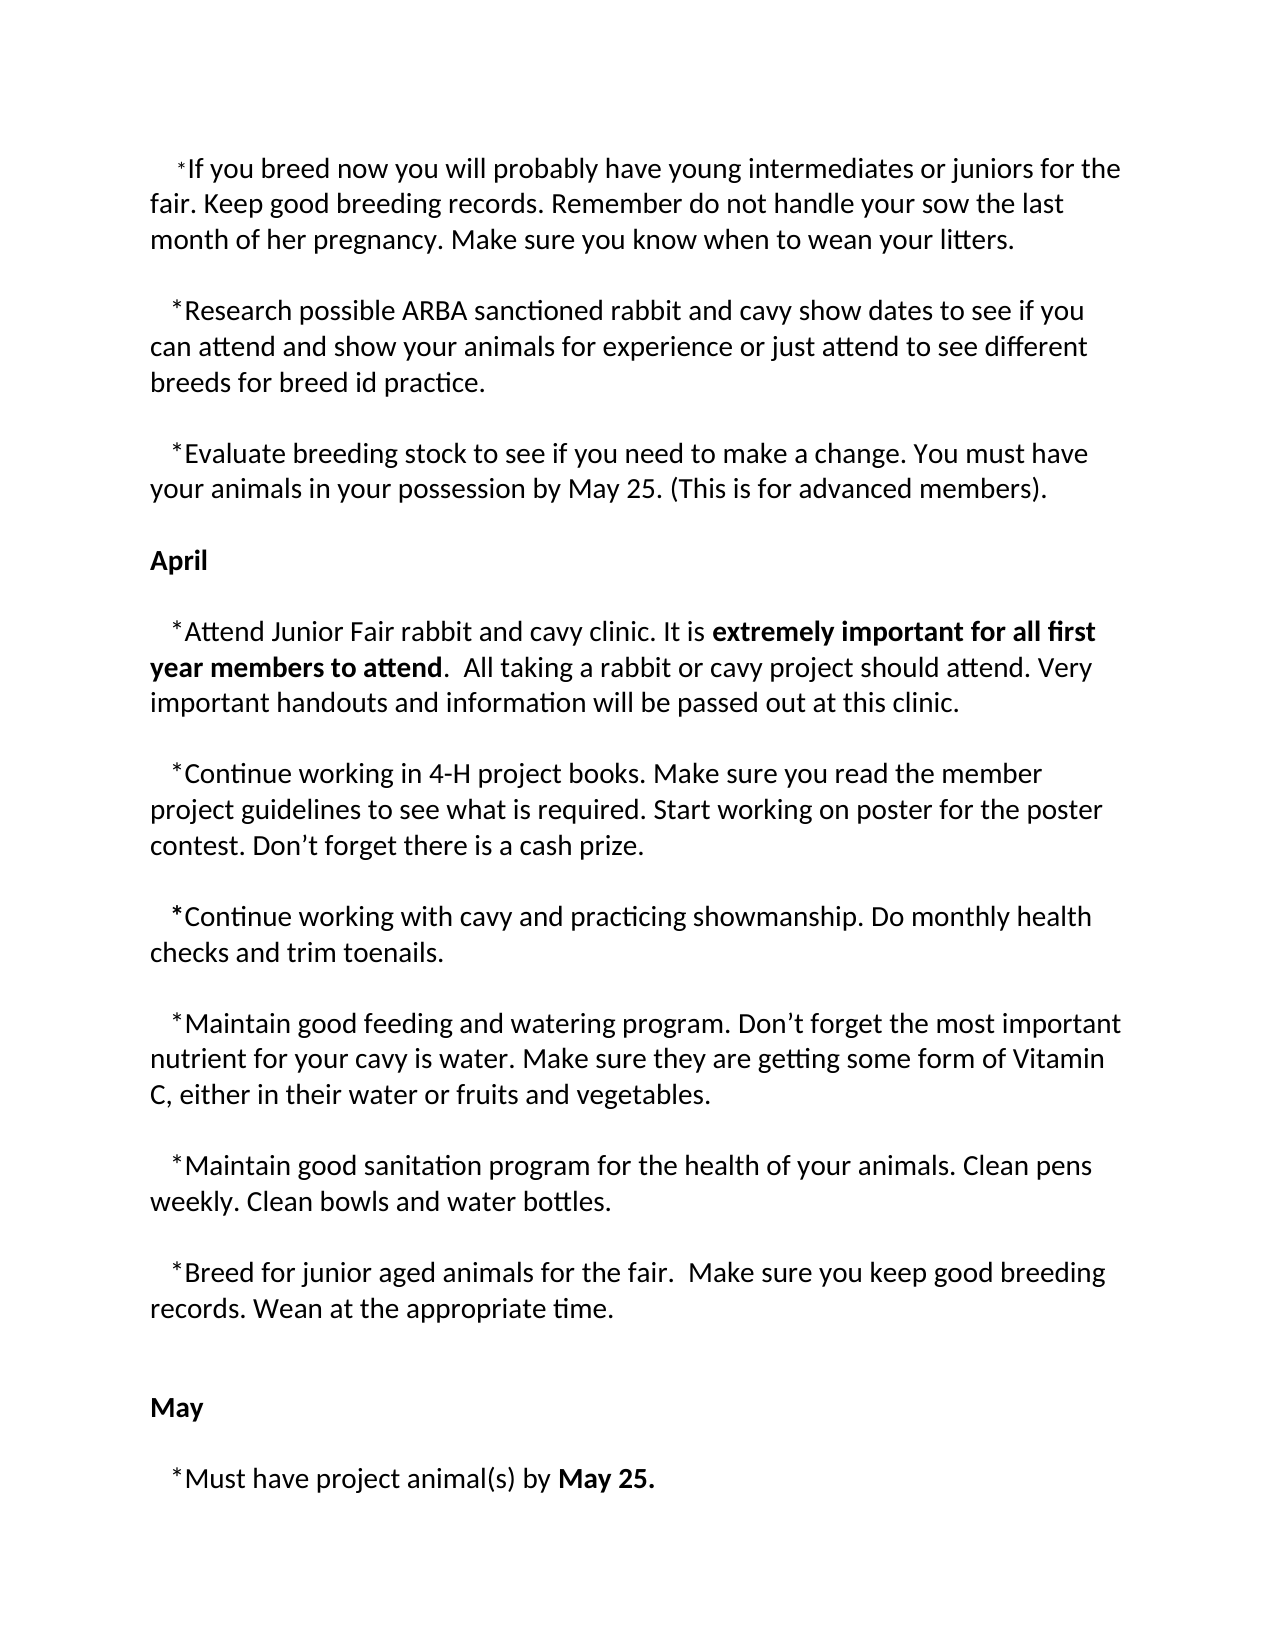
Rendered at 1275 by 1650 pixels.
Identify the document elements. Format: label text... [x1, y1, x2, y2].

text *Research possible ARBA sanctioned rabbit and cavy show dates to see if you can attend and show your animals for experience or just attend to see different [150, 292, 1125, 364]
text *Breed for junior aged animals for the fair. Make sure you keep good breeding records. Wean at the appropriate time. [150, 1254, 1125, 1326]
text *Maintain good sanitation program for the health of your animals. Clean pens weekly. Clean bowls and water bottles. [150, 1147, 1125, 1219]
text *Evaluate breeding stock to see if you need to make a change. You must have your animals in your possession by May 25. (This is for advanced members). [150, 435, 1125, 506]
text nutrient for your cavy is water. Make sure they are getting some form of Vitamin C, either in their water or fruits and vegetables. [150, 1041, 1125, 1112]
text breeds for breed id practice. [150, 364, 1125, 399]
text *Must have project animal(s) by May 25. [150, 1461, 1125, 1496]
text May [150, 1389, 1125, 1425]
text *Attend Junior Fair rabbit and cavy clinic. It is extremely important for all first year members to attend. All taking a rabbit or cavy project should attend. Very important handouts and information will be passed out at this clinic. [150, 613, 1125, 720]
text *If you breed now you will probably have young intermediates or juniors for the fair. Keep good breeding records. Remember do not handle your sow the last month of her pregnancy. Make sure you know when to wean your litters. [150, 150, 1125, 257]
text April [150, 542, 1125, 577]
text *Continue working with cavy and practicing showmanship. Do monthly health checks and trim toenails. [150, 898, 1125, 969]
text *Maintain good feeding and watering program. Don’t forget the most important [150, 1005, 1125, 1041]
text *Continue working in 4-H project books. Make sure you read the member project guidelines to see what is required. Start working on poster for the poster contest. Don’t forget there is a cash prize. [150, 756, 1125, 862]
